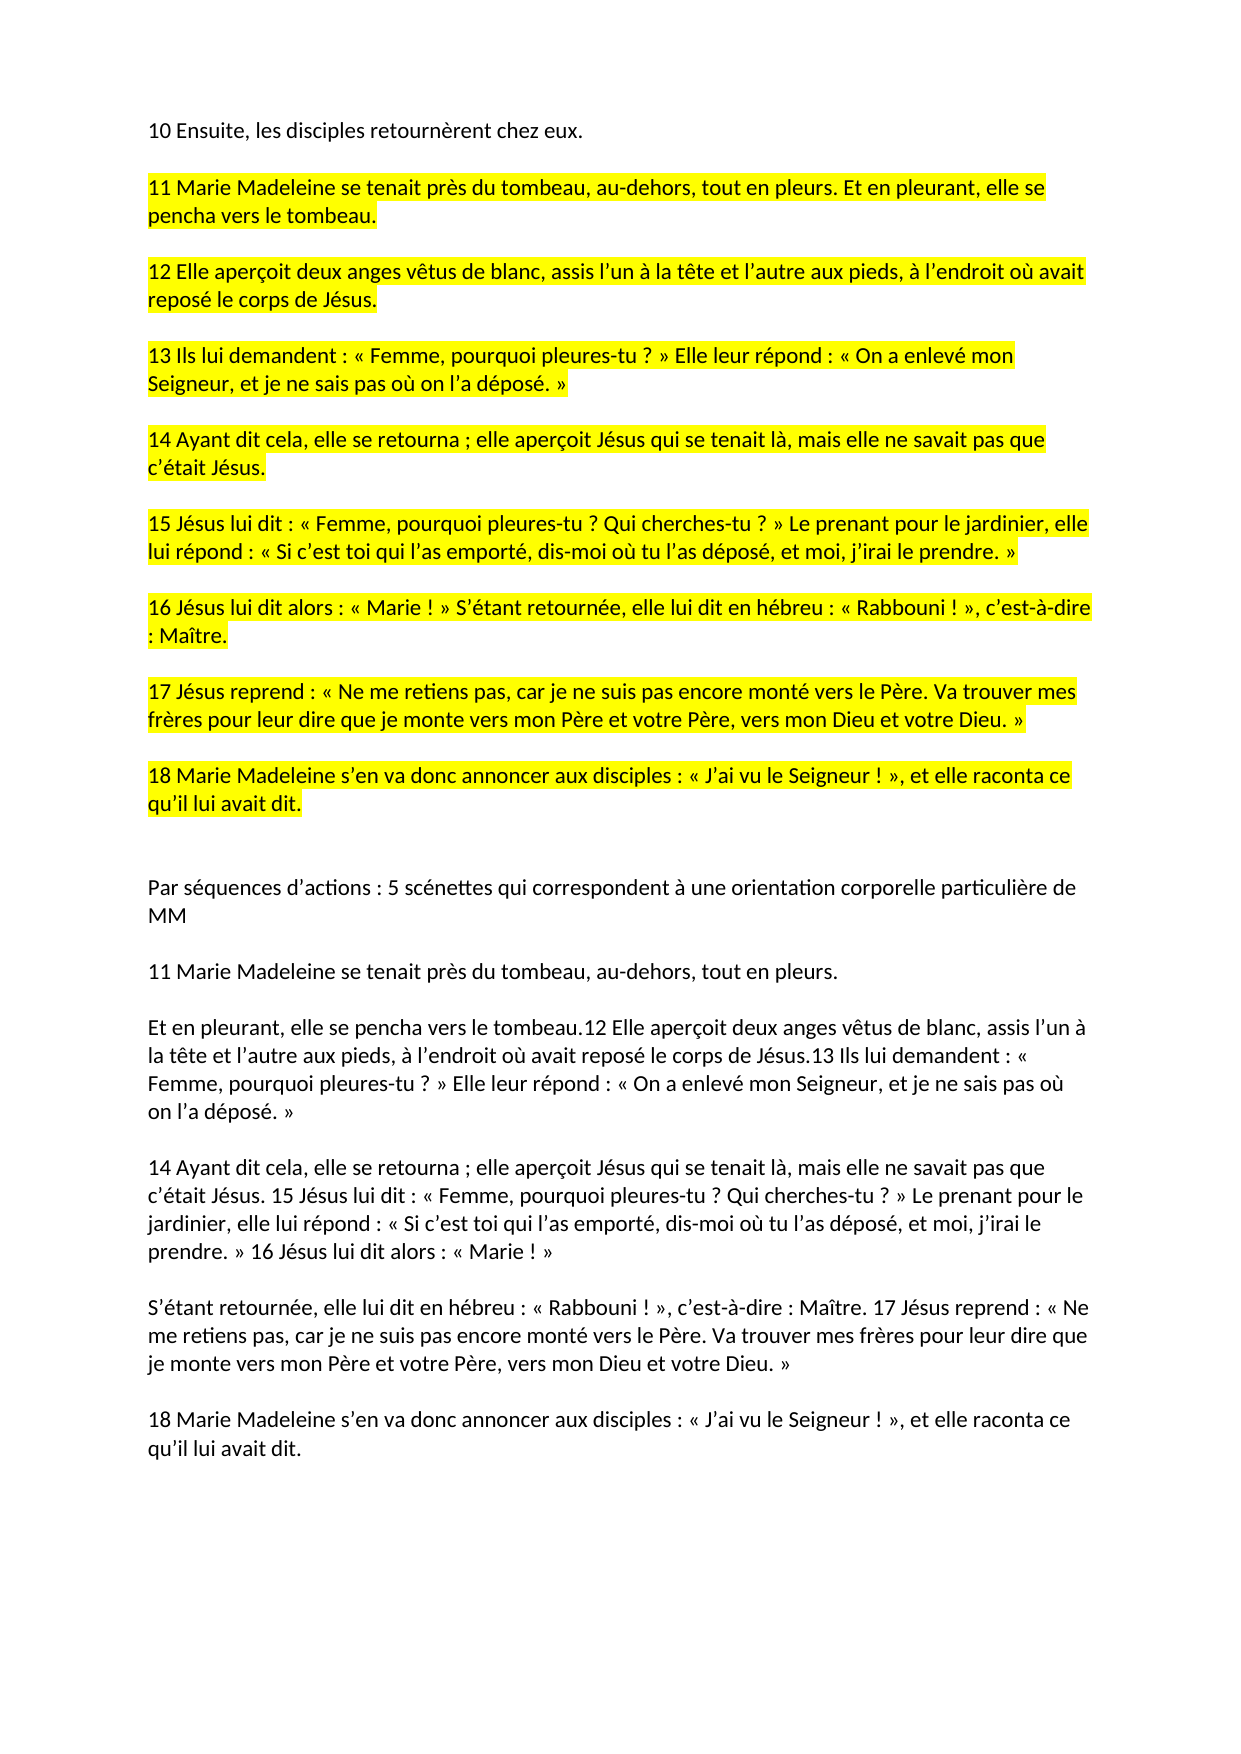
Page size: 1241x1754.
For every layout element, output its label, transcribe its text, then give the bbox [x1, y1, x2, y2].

text 10 Ensuite, les disciples retournèrent chez eux. [148, 117, 1093, 145]
text 14 Ayant dit cela, elle se retourna ; elle aperçoit Jésus qui se tenait là, mais elle ne savait pas que c’était Jésus. 15 Jésus lui dit : « Femme, pourquoi pleures-tu ? Qui cherches-tu ? » Le prenant pour le jardinier, elle lui répond : « Si c’est toi qui l’as emporté, dis-moi où tu l’as déposé, et moi, j’irai le prendre. » 16 Jésus lui dit alors : « Marie ! » [148, 1153, 1093, 1266]
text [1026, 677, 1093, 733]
text 13 Ils lui demandent : « Femme, pourquoi pleures-tu ? » Elle leur répond : « On a enlevé mon Seigneur, et je ne sais pas où on l’a déposé. » [568, 341, 1093, 397]
text 14 Ayant dit cela, elle se retourna ; elle aperçoit Jésus qui se tenait là, mais elle ne savait pas que c’était Jésus. [266, 425, 1093, 481]
text Et en pleurant, elle se pencha vers le tombeau.12 Elle aperçoit deux anges vêtus de blanc, assis l’un à la tête et l’autre aux pieds, à l’endroit où avait reposé le corps de Jésus.13 Ils lui demandent : « Femme, pourquoi pleures-tu ? » Elle leur répond : « On a enlevé mon Seigneur, et je ne sais pas où on l’a déposé. » [148, 1013, 1093, 1125]
text 18 Marie Madeleine s’en va donc annoncer aux disciples : « J’ai vu le Seigneur ! », et elle raconta ce qu’il lui avait dit. [302, 761, 1093, 817]
text 11 Marie Madeleine se tenait près du tombeau, au-dehors, tout en pleurs. Et en pleurant, elle se pencha vers le tombeau. [377, 173, 1093, 229]
text S’étant retournée, elle lui dit en hébreu : « Rabbouni ! », c’est-à-dire : Maître. 17 Jésus reprend : « Ne me retiens pas, car je ne suis pas encore monté vers le Père. Va trouver mes frères pour leur dire que je monte vers mon Père et votre Père, vers mon Dieu et votre Dieu. » [148, 1293, 1093, 1378]
text 18 Marie Madeleine s’en va donc annoncer aux disciples : « J’ai vu le Seigneur ! », et elle raconta ce qu’il lui avait dit. [148, 1406, 1093, 1462]
text 16 Jésus lui dit alors : « Marie ! » S’étant retournée, elle lui dit en hébreu : « Rabbouni ! », c’est-à-dire : Maître. [228, 593, 1093, 649]
text Par séquences d’actions : 5 scénettes qui correspondent à une orientation corporelle particulière de MM [148, 873, 1093, 929]
text 12 Elle aperçoit deux anges vêtus de blanc, assis l’un à la tête et l’autre aux pieds, à l’endroit où avait reposé le corps de Jésus. [377, 257, 1093, 313]
text 11 Marie Madeleine se tenait près du tombeau, au-dehors, tout en pleurs. [148, 957, 1093, 985]
